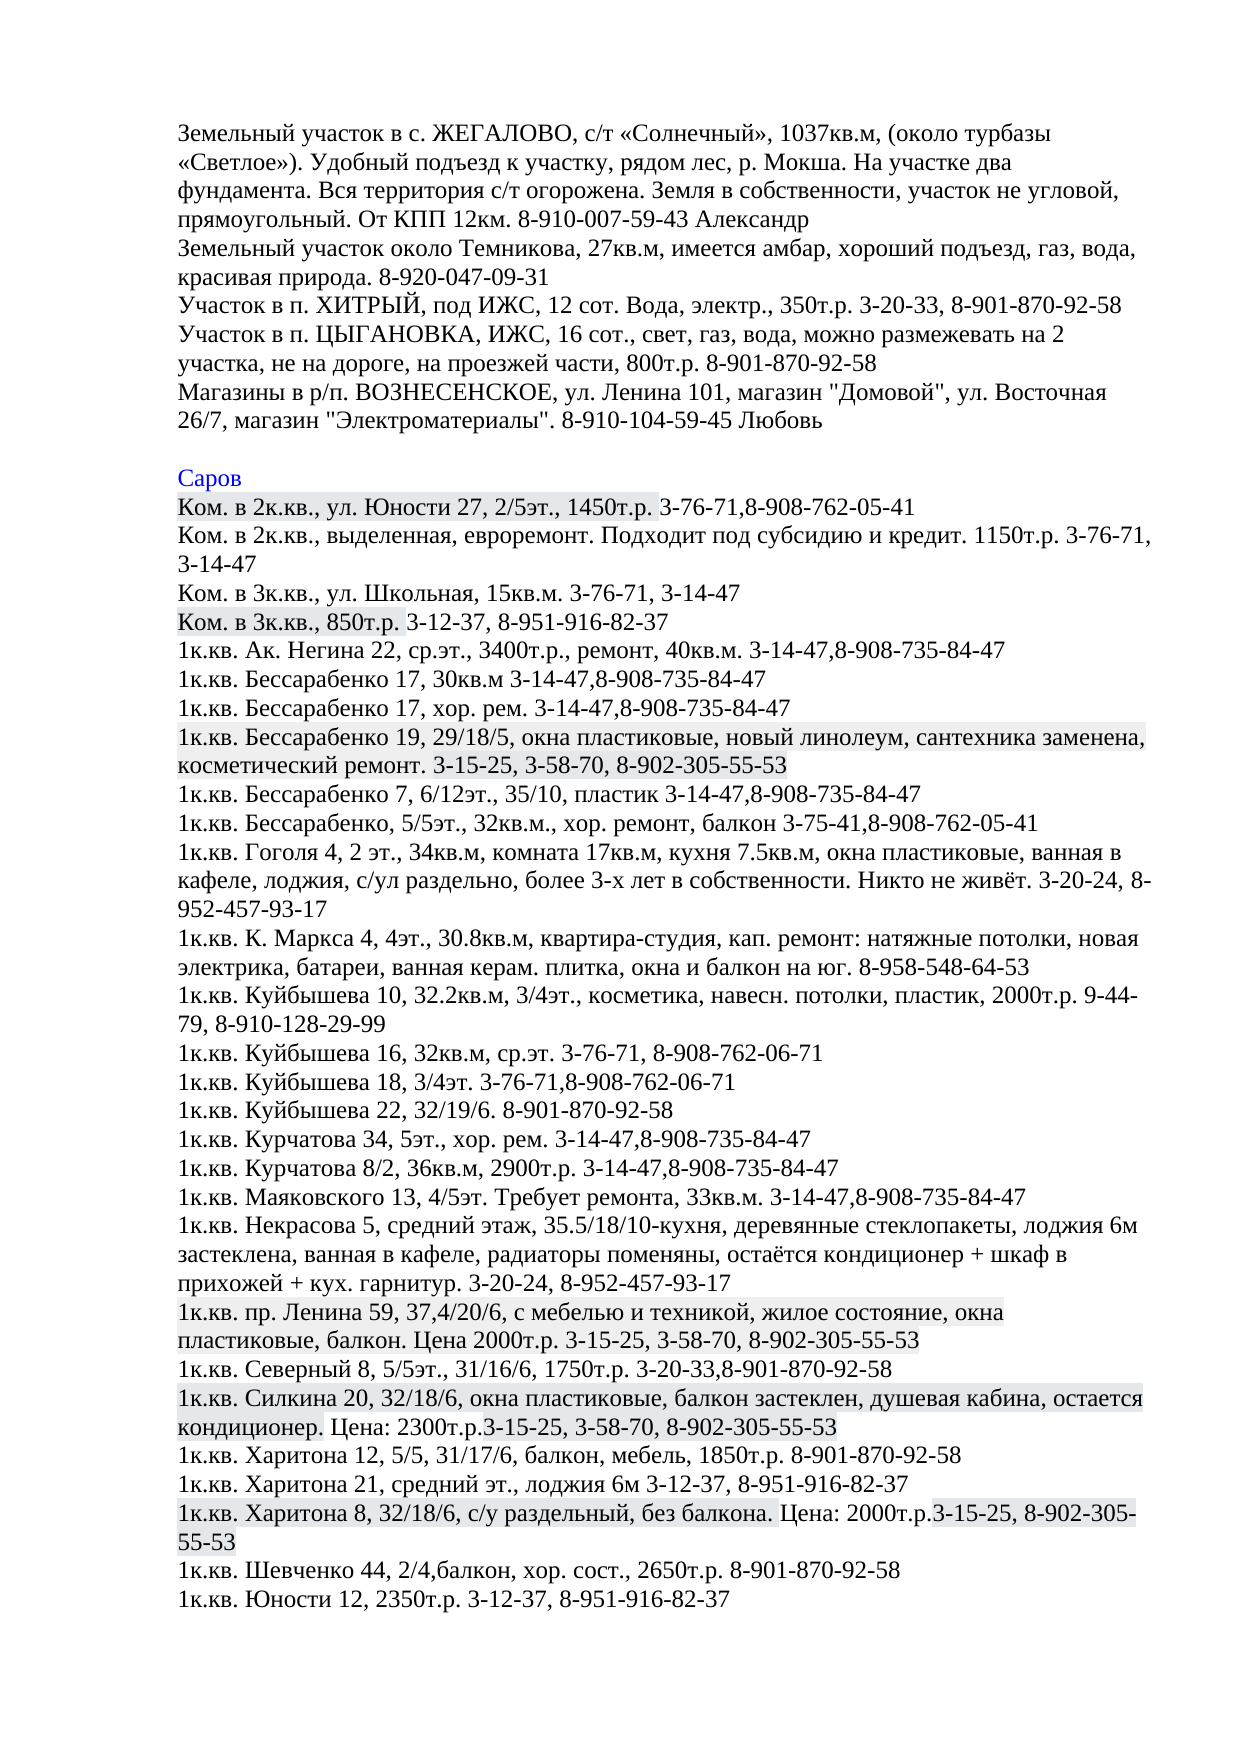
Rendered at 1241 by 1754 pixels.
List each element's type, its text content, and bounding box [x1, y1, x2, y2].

text 1к.кв. Маяковского 13, 4/5эт. Требует ремонта, 33кв.м. 3-14-47,8-908-735-84-47 [177, 1182, 1152, 1211]
text 1к.кв. Бессарабенко 7, 6/12эт., 35/10, пластик 3-14-47,8-908-735-84-47 [177, 779, 1152, 808]
text 1к.кв. Ак. Негина 22, ср.эт., 3400т.р., ремонт, 40кв.м. 3-14-47,8-908-735-84-47 [177, 636, 1152, 664]
text 1к.кв. Гоголя 4, 2 эт., 34кв.м, комната 17кв.м, кухня 7.5кв.м, окна пластиковые, ванная в кафеле, лоджия, с/ул раздельно, более 3-х лет в собственности. Никто не живёт. 3-20-24, 8-952-457-93-17 [327, 837, 1152, 923]
text Участок в п. ХИТРЫЙ, под ИЖС, 12 сот. Вода, электр., 350т.р. 3-20-33, 8-901-870-92-58 [177, 291, 1152, 319]
text 1к.кв. Харитона 8, 32/18/6, с/у раздельный, без балкона. Цена: 2000т.р.3-15-25, 8-902-305-55-53 [236, 1498, 1152, 1556]
text Магазины в р/п. ВОЗНЕСЕНСКОЕ, ул. Ленина 101, магазин "Домовой", ул. Восточная 26/7, магазин "Электроматериалы". 8-910-104-59-45 Любовь [177, 377, 1152, 434]
text 1к.кв. Куйбышева 16, 32кв.м, ср.эт. 3-76-71, 8-908-762-06-71 [177, 1038, 1152, 1067]
text Земельный участок около Темникова, 27кв.м, имеется амбар, хороший подъезд, газ, вода, красивая природа. 8-920-047-09-31 [177, 233, 1152, 291]
subtitle Саров [177, 463, 1152, 492]
text Ком. в 3к.кв., ул. Школьная, 15кв.м. 3-76-71, 3-14-47 [177, 578, 1152, 607]
text Земельный участок в с. ЖЕГАЛОВО, с/т «Солнечный», 1037кв.м, (около турбазы «Светлое»). Удобный подъезд к участку, рядом лес, р. Мокша. На участке два фундамента. Вся территория с/т огорожена. Земля в собственности, участок не угловой, прямоугольный. От КПП 12км. 8-910-007-59-43 Александр [177, 118, 1152, 233]
text 1к.кв. Бессарабенко, 5/5эт., 32кв.м., хор. ремонт, балкон 3-75-41,8-908-762-05-41 [177, 808, 1152, 837]
text 1к.кв. Силкина 20, 32/18/6, окна пластиковые, балкон застеклен, душевая кабина, остается кондиционер. Цена: 2300т.р.3-15-25, 3-58-70, 8-902-305-55-53 [837, 1383, 1152, 1441]
text Ком. в 3к.кв., 850т.р. 3-12-37, 8-951-916-82-37 [406, 607, 1152, 636]
text Ком. в 2к.кв., выделенная, евроремонт. Подходит под субсидию и кредит. 1150т.р. 3-76-71, 3-14-47 [177, 521, 1152, 578]
text 1к.кв. К. Маркса 4, 4эт., 30.8кв.м, квартира-студия, кап. ремонт: натяжные потолки, новая электрика, батареи, ванная керам. плитка, окна и балкон на юг. 8-958-548-64-53 [177, 923, 1152, 981]
text 1к.кв. Шевченко 44, 2/4,балкон, хор. сост., 2650т.р. 8-901-870-92-58 [177, 1556, 1152, 1584]
text 1к.кв. Харитона 21, средний эт., лоджия 6м 3-12-37, 8-951-916-82-37 [177, 1469, 1152, 1498]
text 1к.кв. Куйбышева 18, 3/4эт. 3-76-71,8-908-762-06-71 [177, 1067, 1152, 1096]
text 1к.кв. Куйбышева 22, 32/19/6. 8-901-870-92-58 [177, 1096, 1152, 1124]
text 1к.кв. Бессарабенко 19, 29/18/5, окна пластиковые, новый линолеум, сантехника заменена, косметический ремонт. 3-15-25, 3-58-70, 8-902-305-55-53 [787, 722, 1152, 779]
text 1к.кв. Некрасова 5, средний этаж, 35.5/18/10-кухня, деревянные стеклопакеты, лоджия 6м застеклена, ванная в кафеле, радиаторы поменяны, остаётся кондиционер + шкаф в прихожей + кух. гарнитур. 3-20-24, 8-952-457-93-17 [731, 1211, 1152, 1297]
text 1к.кв. Харитона 12, 5/5, 31/17/6, балкон, мебель, 1850т.р. 8-901-870-92-58 [177, 1441, 1152, 1469]
text 1к.кв. Бессарабенко 17, хор. рем. 3-14-47,8-908-735-84-47 [177, 693, 1152, 722]
text Участок в п. ЦЫГАНОВКА, ИЖС, 16 сот., свет, газ, вода, можно размежевать на 2 участка, не на дороге, на проезжей части, 800т.р. 8-901-870-92-58 [177, 319, 1152, 377]
text 1к.кв. Курчатова 34, 5эт., хор. рем. 3-14-47,8-908-735-84-47 [177, 1124, 1152, 1153]
text 1к.кв. Бессарабенко 17, 30кв.м 3-14-47,8-908-735-84-47 [177, 664, 1152, 693]
text 1к.кв. Куйбышева 10, 32.2кв.м, 3/4эт., косметика, навесн. потолки, пластик, 2000т.р. 9-44-79, 8-910-128-29-99 [177, 981, 1152, 1038]
text 1к.кв. Курчатова 8/2, 36кв.м, 2900т.р. 3-14-47,8-908-735-84-47 [177, 1153, 1152, 1182]
text Ком. в 2к.кв., ул. Юности 27, 2/5эт., 1450т.р. 3-76-71,8-908-762-05-41 [659, 492, 1152, 521]
text 1к.кв. пр. Ленина 59, 37,4/20/6, с мебелью и техникой, жилое состояние, окна пластиковые, балкон. Цена 2000т.р. 3-15-25, 3-58-70, 8-902-305-55-53 [919, 1297, 1152, 1354]
text 1к.кв. Северный 8, 5/5эт., 31/16/6, 1750т.р. 3-20-33,8-901-870-92-58 [177, 1354, 1152, 1383]
text 1к.кв. Юности 12, 2350т.р. 3-12-37, 8-951-916-82-37 [177, 1584, 1152, 1613]
